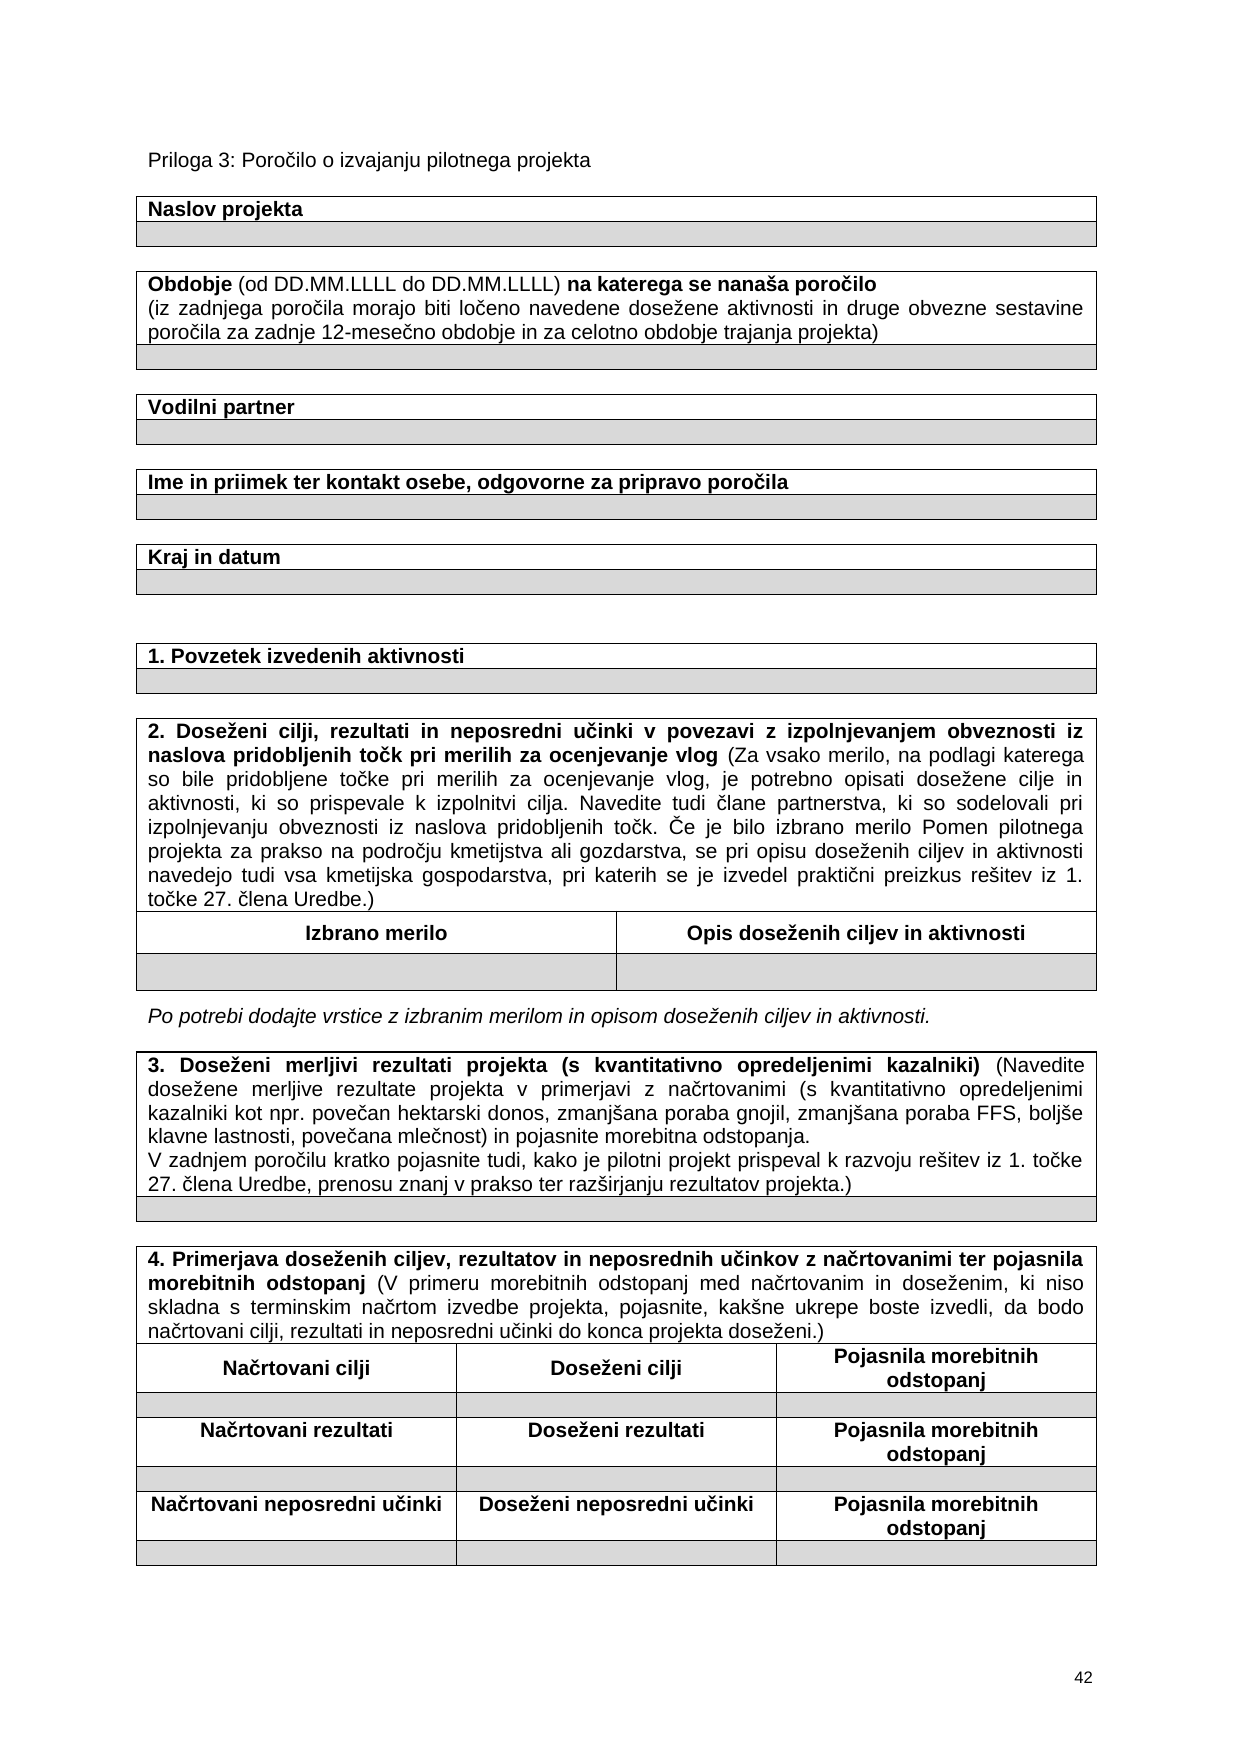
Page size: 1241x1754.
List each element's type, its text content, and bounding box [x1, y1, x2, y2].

table_cell [137, 345, 1096, 369]
table_cell [777, 1467, 1096, 1491]
table_cell [137, 1467, 456, 1491]
table_cell [137, 570, 1096, 594]
table_cell Opis doseženih ciljev in aktivnosti [617, 912, 1096, 953]
table_cell [457, 1467, 776, 1491]
table_header Naslov projekta [137, 197, 1096, 221]
table_cell [137, 669, 1096, 693]
table_cell [457, 1541, 776, 1565]
table_cell Doseženi neposredni učinki [457, 1492, 776, 1540]
table_cell [137, 1197, 1096, 1221]
table_cell [777, 1541, 1096, 1565]
table_cell Načrtovani cilji [137, 1344, 456, 1392]
table_cell [137, 495, 1096, 519]
table_cell Pojasnila morebitnih odstopanj [777, 1344, 1096, 1392]
table_header 4. Primerjava doseženih ciljev, rezultatov in neposrednih učinkov z načrtovanimi ter pojasnila morebitnih odstopanj (V primeru morebitnih odstopanj med načrtovanim in doseženim, ki niso skladna s terminskim načrtom izvedbe projekta, pojasnite, kakšne ukrepe boste izvedli, da bodo načrtovani cilji, rezultati in neposredni učinki do konca projekta doseženi.) [137, 1247, 1096, 1343]
table_header 3. Doseženi merljivi rezultati projekta (s kvantitativno opredeljenimi kazalniki) (Navedite dosežene merljive rezultate projekta v primerjavi z načrtovanimi (s kvantitativno opredeljenimi kazalniki kot npr. povečan hektarski donos, zmanjšana poraba gnojil, zmanjšana poraba FFS, boljše klavne lastnosti, povečana mlečnost) in pojasnite morebitna odstopanja. V zadnjem poročilu kratko pojasnite tudi, kako je pilotni projekt prispeval k razvoju rešitev iz 1. točke 27. člena Uredbe, prenosu znanj v prakso ter razširjanju rezultatov projekta.) [137, 1053, 1096, 1196]
table_cell Načrtovani rezultati [137, 1418, 456, 1466]
table_cell [137, 222, 1096, 246]
table_cell Pojasnila morebitnih odstopanj [777, 1418, 1096, 1466]
table_cell [137, 1393, 456, 1417]
table_cell [137, 954, 616, 990]
table_cell [137, 1541, 456, 1565]
table_cell Doseženi cilji [457, 1344, 776, 1392]
table_header Ime in priimek ter kontakt osebe, odgovorne za pripravo poročila [137, 470, 1096, 494]
text Po potrebi dodajte vrstice z izbranim merilom in opisom doseženih ciljev in aktivnosti. [148, 1003, 1093, 1027]
table_cell Pojasnila morebitnih odstopanj [777, 1492, 1096, 1540]
table_cell Izbrano merilo [137, 912, 616, 953]
table_header 2. Doseženi cilji, rezultati in neposredni učinki v povezavi z izpolnjevanjem obveznosti iz naslova pridobljenih točk pri merilih za ocenjevanje vlog (Za vsako merilo, na podlagi katerega so bile pridobljene točke pri merilih za ocenjevanje vlog, je potrebno opisati dosežene cilje in aktivnosti, ki so prispevale k izpolnitvi cilja. Navedite tudi člane partnerstva, ki so sodelovali pri izpolnjevanju obveznosti iz naslova pridobljenih točk. Če je bilo izbrano merilo Pomen pilotnega projekta za prakso na področju kmetijstva ali gozdarstva, se pri opisu doseženih ciljev in aktivnosti navedejo tudi vsa kmetijska gospodarstva, pri katerih se je izvedel praktični preizkus rešitev iz 1. točke 27. člena Uredbe.) [137, 719, 1096, 911]
table_header Vodilni partner [137, 395, 1096, 419]
table_cell [617, 954, 1096, 990]
text Priloga 3: Poročilo o izvajanju pilotnega projekta [148, 148, 1093, 172]
table_header Kraj in datum [137, 545, 1096, 569]
table_cell Načrtovani neposredni učinki [137, 1492, 456, 1540]
table_header 1. Povzetek izvedenih aktivnosti [137, 644, 1096, 668]
table_header Obdobje (od DD.MM.LLLL do DD.MM.LLLL) na katerega se nanaša poročilo (iz zadnjega poročila morajo biti ločeno navedene dosežene aktivnosti in druge obvezne sestavine poročila za zadnje 12-mesečno obdobje in za celotno obdobje trajanja projekta) [137, 272, 1096, 344]
table_cell [457, 1393, 776, 1417]
table_cell Doseženi rezultati [457, 1418, 776, 1466]
table_cell [137, 420, 1096, 444]
table_cell [777, 1393, 1096, 1417]
